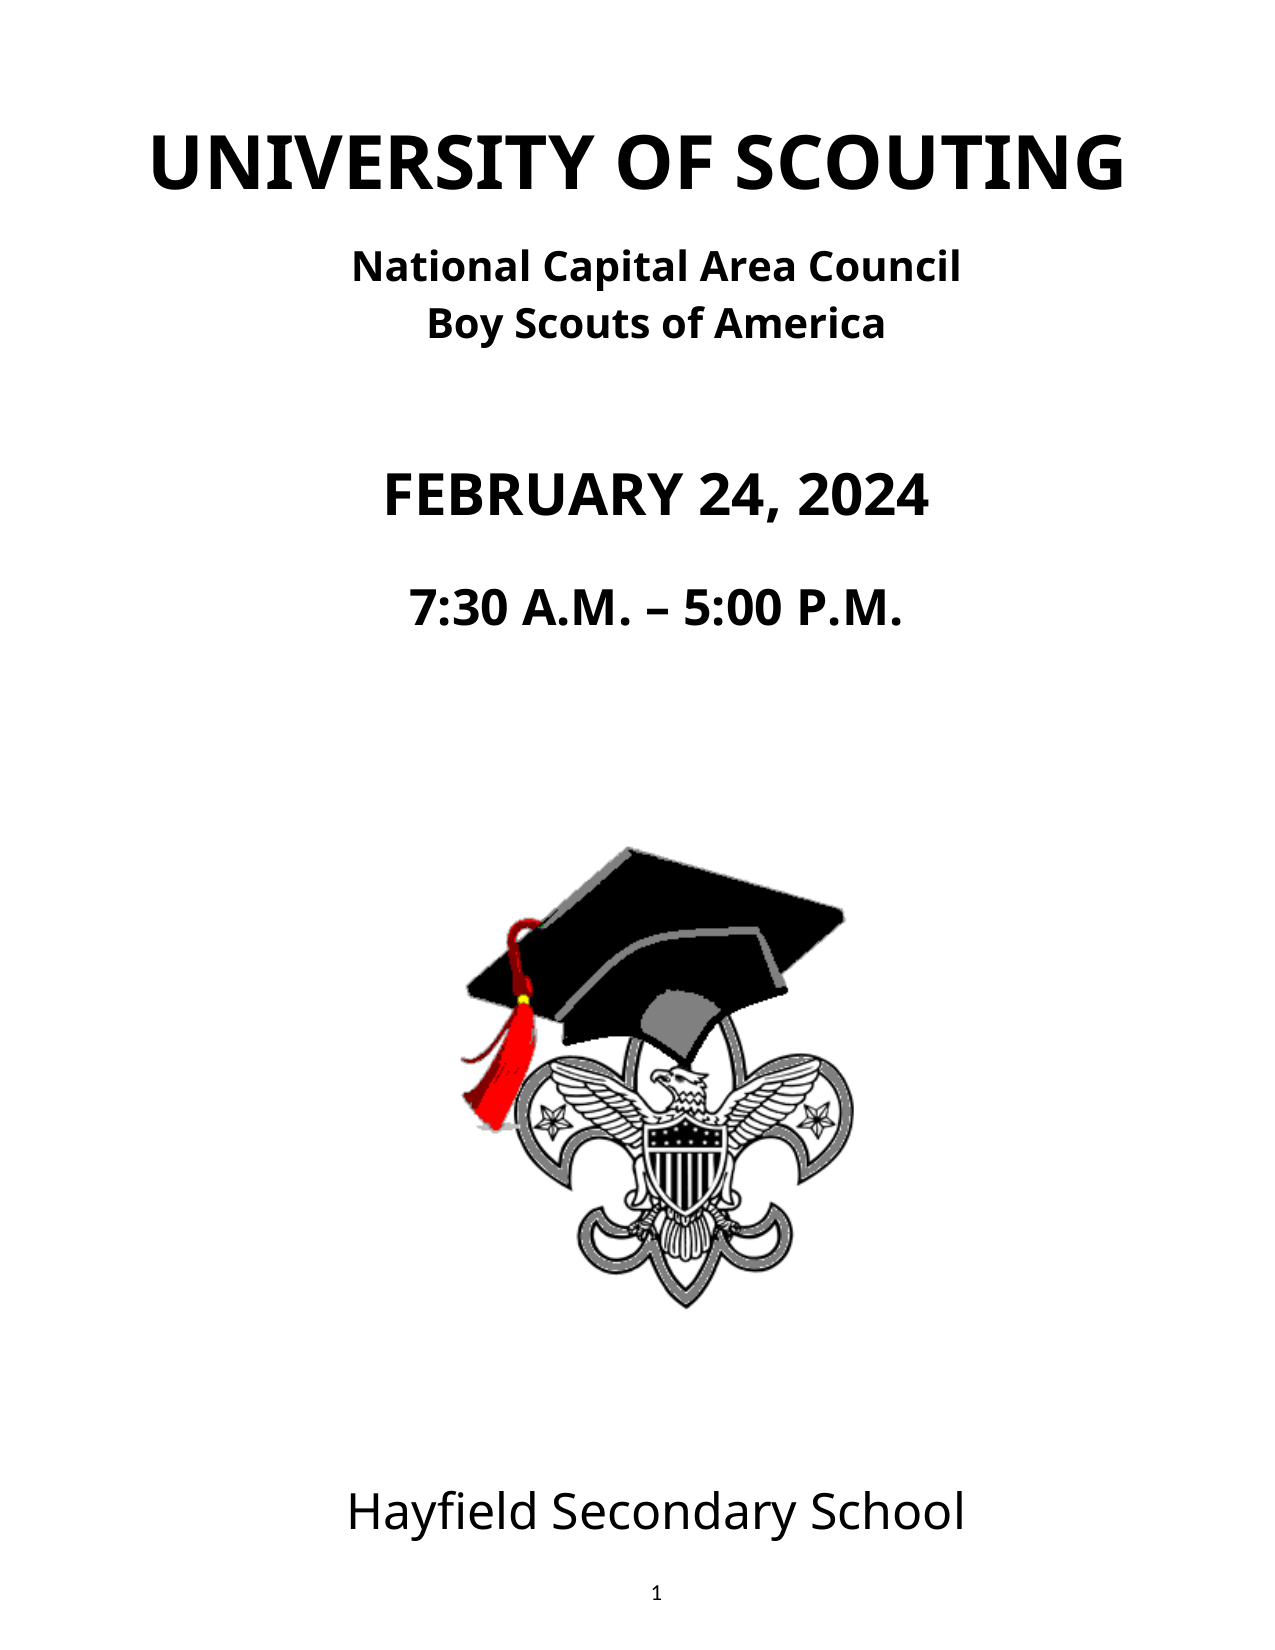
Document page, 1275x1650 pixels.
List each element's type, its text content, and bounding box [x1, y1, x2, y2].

picture [458, 844, 854, 1317]
text FEBRUARY 24, 2024 [75, 452, 1200, 532]
text UNIVERSITY OF SCOUTING [56, 109, 1219, 211]
text 7:30 A.M. – 5:00 P.M. [75, 572, 1200, 640]
text Hayfield Secondary School [75, 1476, 1200, 1544]
text National Capital Area Council [75, 237, 1200, 293]
text Boy Scouts of America [75, 293, 1200, 350]
